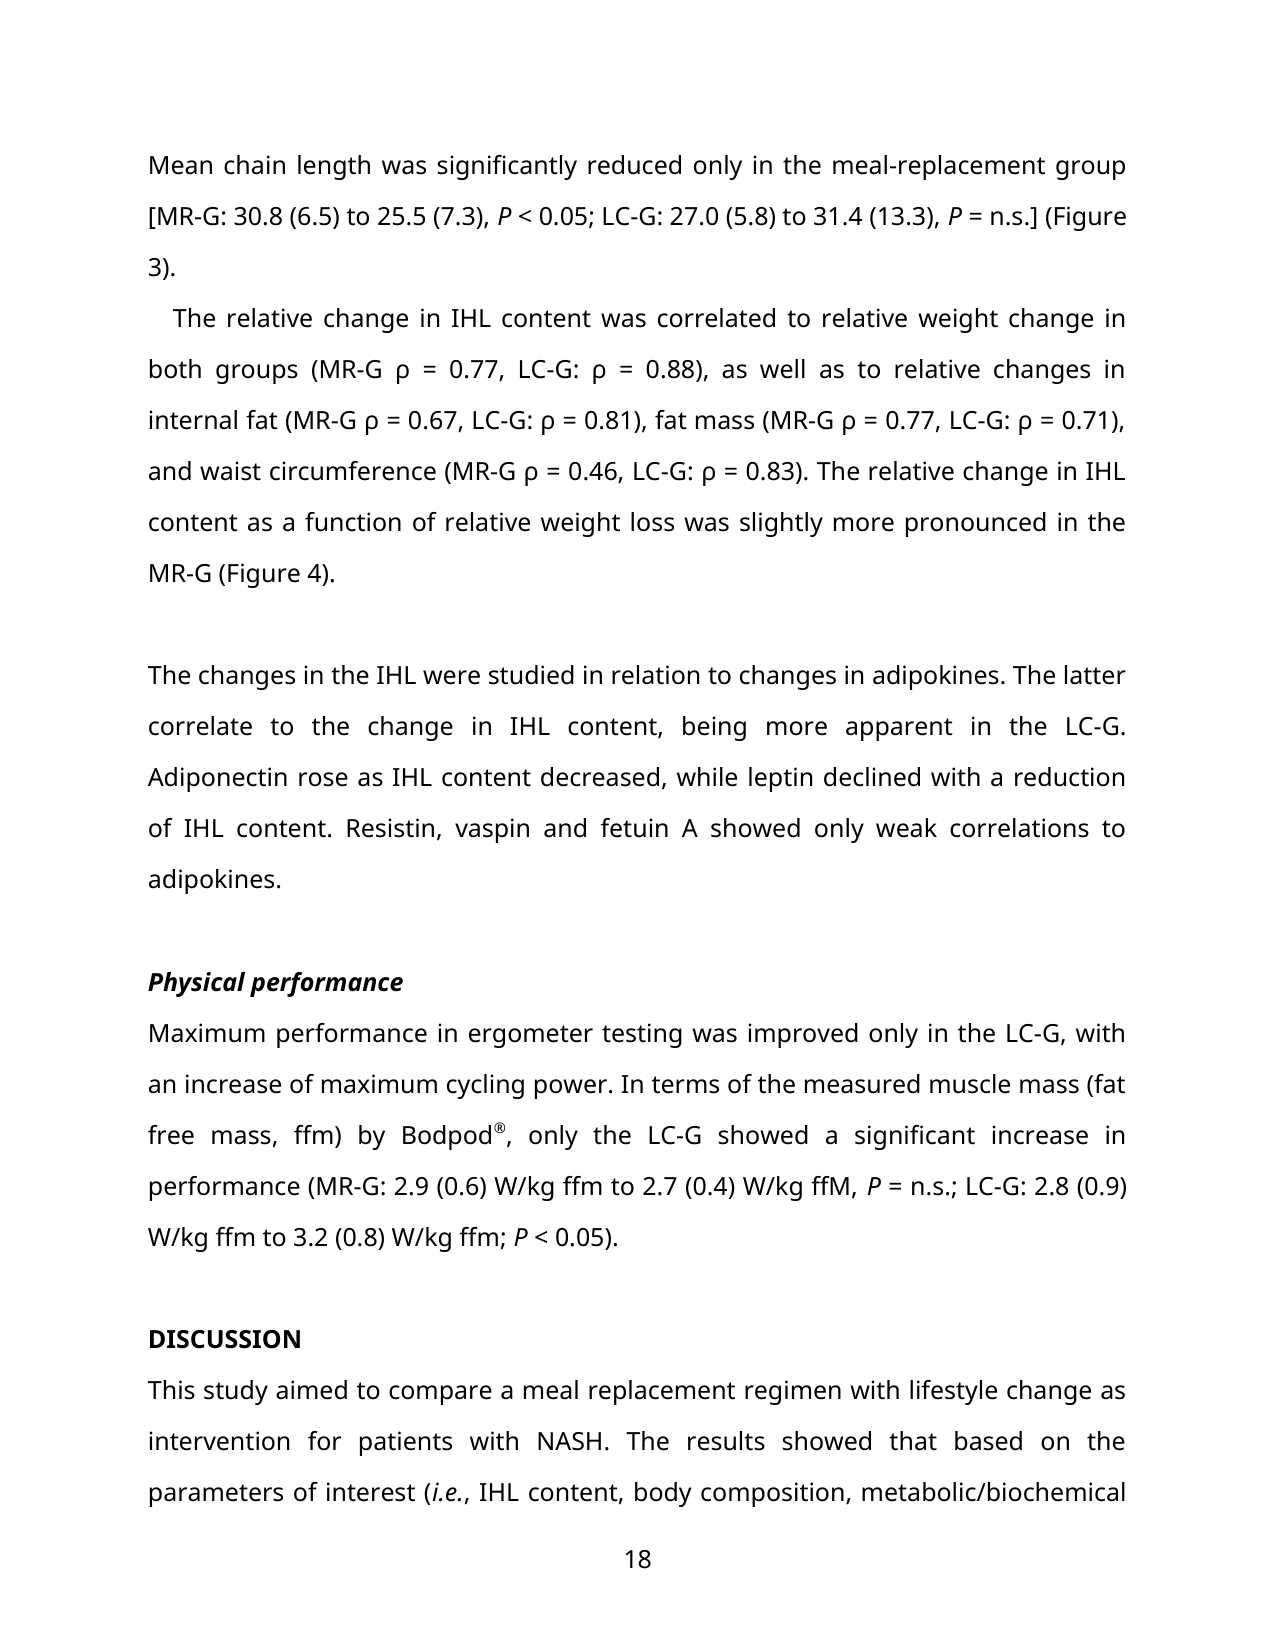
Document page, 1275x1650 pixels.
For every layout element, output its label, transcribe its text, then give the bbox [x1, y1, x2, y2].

text Physical performance [148, 964, 1127, 998]
text The relative change in IHL content was correlated to relative weight change in both groups (MR-G ρ = 0.77, LC-G: ρ = 0.88), as well as to relative changes in internal fat (MR-G ρ = 0.67, LC-G: ρ = 0.81), fat mass (MR-G ρ = 0.77, LC-G: ρ = 0.71), and waist circumference (MR-G ρ = 0.46, LC-G: ρ = 0.83). The relative change in IHL content as a function of relative weight loss was slightly more pronounced in the MR-G (Figure 4). [148, 301, 1127, 590]
text Discussion [148, 1322, 1127, 1356]
text Maximum performance in ergometer testing was improved only in the LC-G, with an increase of maximum cycling power. In terms of the measured muscle mass (fat free mass, ffm) by Bodpod®, only the LC-G showed a significant increase in performance (MR-G: 2.9 (0.6) W/kg ffm to 2.7 (0.4) W/kg ffM, p = n.s.; LC-G: 2.8 (0.9) W/kg ffm to 3.2 (0.8) W/kg ffm; p < 0.05). [148, 1015, 1127, 1253]
text The changes in the IHL were studied in relation to changes in adipokines. The latter correlate to the change in IHL content, being more apparent in the LC-G. Adiponectin rose as IHL content decreased, while leptin declined with a reduction of IHL content. Resistin, vaspin and fetuin A showed only weak correlations to adipokines. [148, 658, 1127, 896]
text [148, 1373, 1127, 1509]
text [148, 148, 1127, 284]
